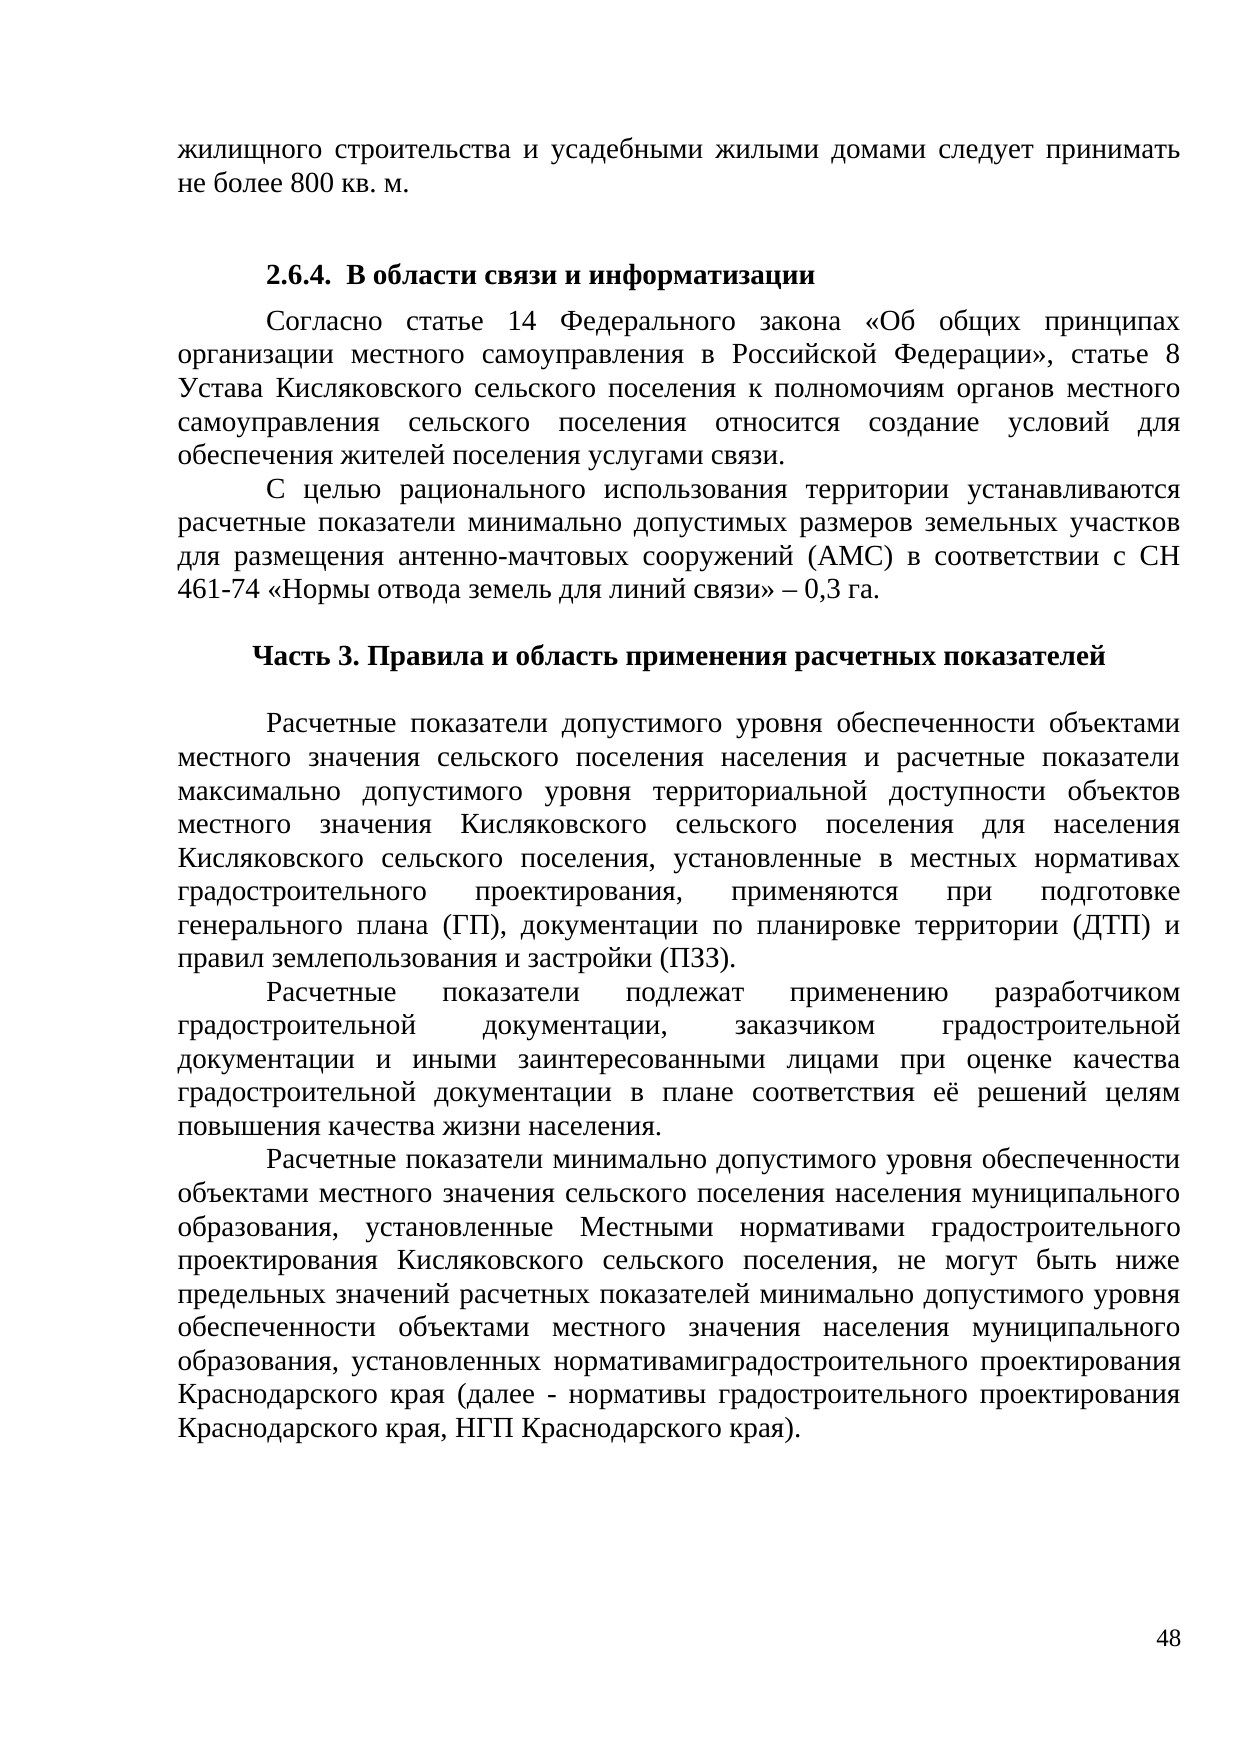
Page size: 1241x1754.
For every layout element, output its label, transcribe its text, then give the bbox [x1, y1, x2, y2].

text 2.6.4. В области связи и информатизации [177, 257, 1181, 291]
text С целью рационального использования территории устанавливаются расчетные показатели минимально допустимых размеров земельных участков для размещения антенно-мачтовых сооружений (АМС) в соответствии с СН 461-74 «Нормы отвода земель для линий связи» – 0,3 га. [177, 471, 1181, 605]
text Расчетные показатели подлежат применению разработчиком градостроительной документации, заказчиком градостроительной документации и иными заинтересованными лицами при оценке качества градостроительной документации в плане соответствия её решений целям повышения качества жизни населения. [177, 974, 1181, 1142]
text Согласно статье 14 Федерального закона «Об общих принципах организации местного самоуправления в Российской Федерации», статье 8 Устава Кисляковского сельского поселения к полномочиям органов местного самоуправления сельского поселения относится создание условий для обеспечения жителей поселения услугами связи. [177, 303, 1181, 471]
text Расчетные показатели минимально допустимого уровня обеспеченности объектами местного значения сельского поселения населения муниципального образования, установленные Местными нормативами градостроительного проектирования Кисляковского сельского поселения, не могут быть ниже предельных значений расчетных показателей минимально допустимого уровня обеспеченности объектами местного значения населения муниципального образования, установленных нормативамиградостроительного проектирования Краснодарского края (далее - нормативы градостроительного проектирования Краснодарского края, НГП Краснодарского края). [177, 1142, 1181, 1443]
text Часть 3. Правила и область применения расчетных показателей [177, 638, 1181, 672]
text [177, 131, 1181, 198]
text Расчетные показатели допустимого уровня обеспеченности объектами местного значения сельского поселения населения и расчетные показатели максимально допустимого уровня территориальной доступности объектов местного значения Кисляковского сельского поселения для населения Кисляковского сельского поселения, установленные в местных нормативах градостроительного проектирования, применяются при подготовке генерального плана (ГП), документации по планировке территории (ДТП) и правил землепользования и застройки (ПЗЗ). [177, 706, 1181, 974]
